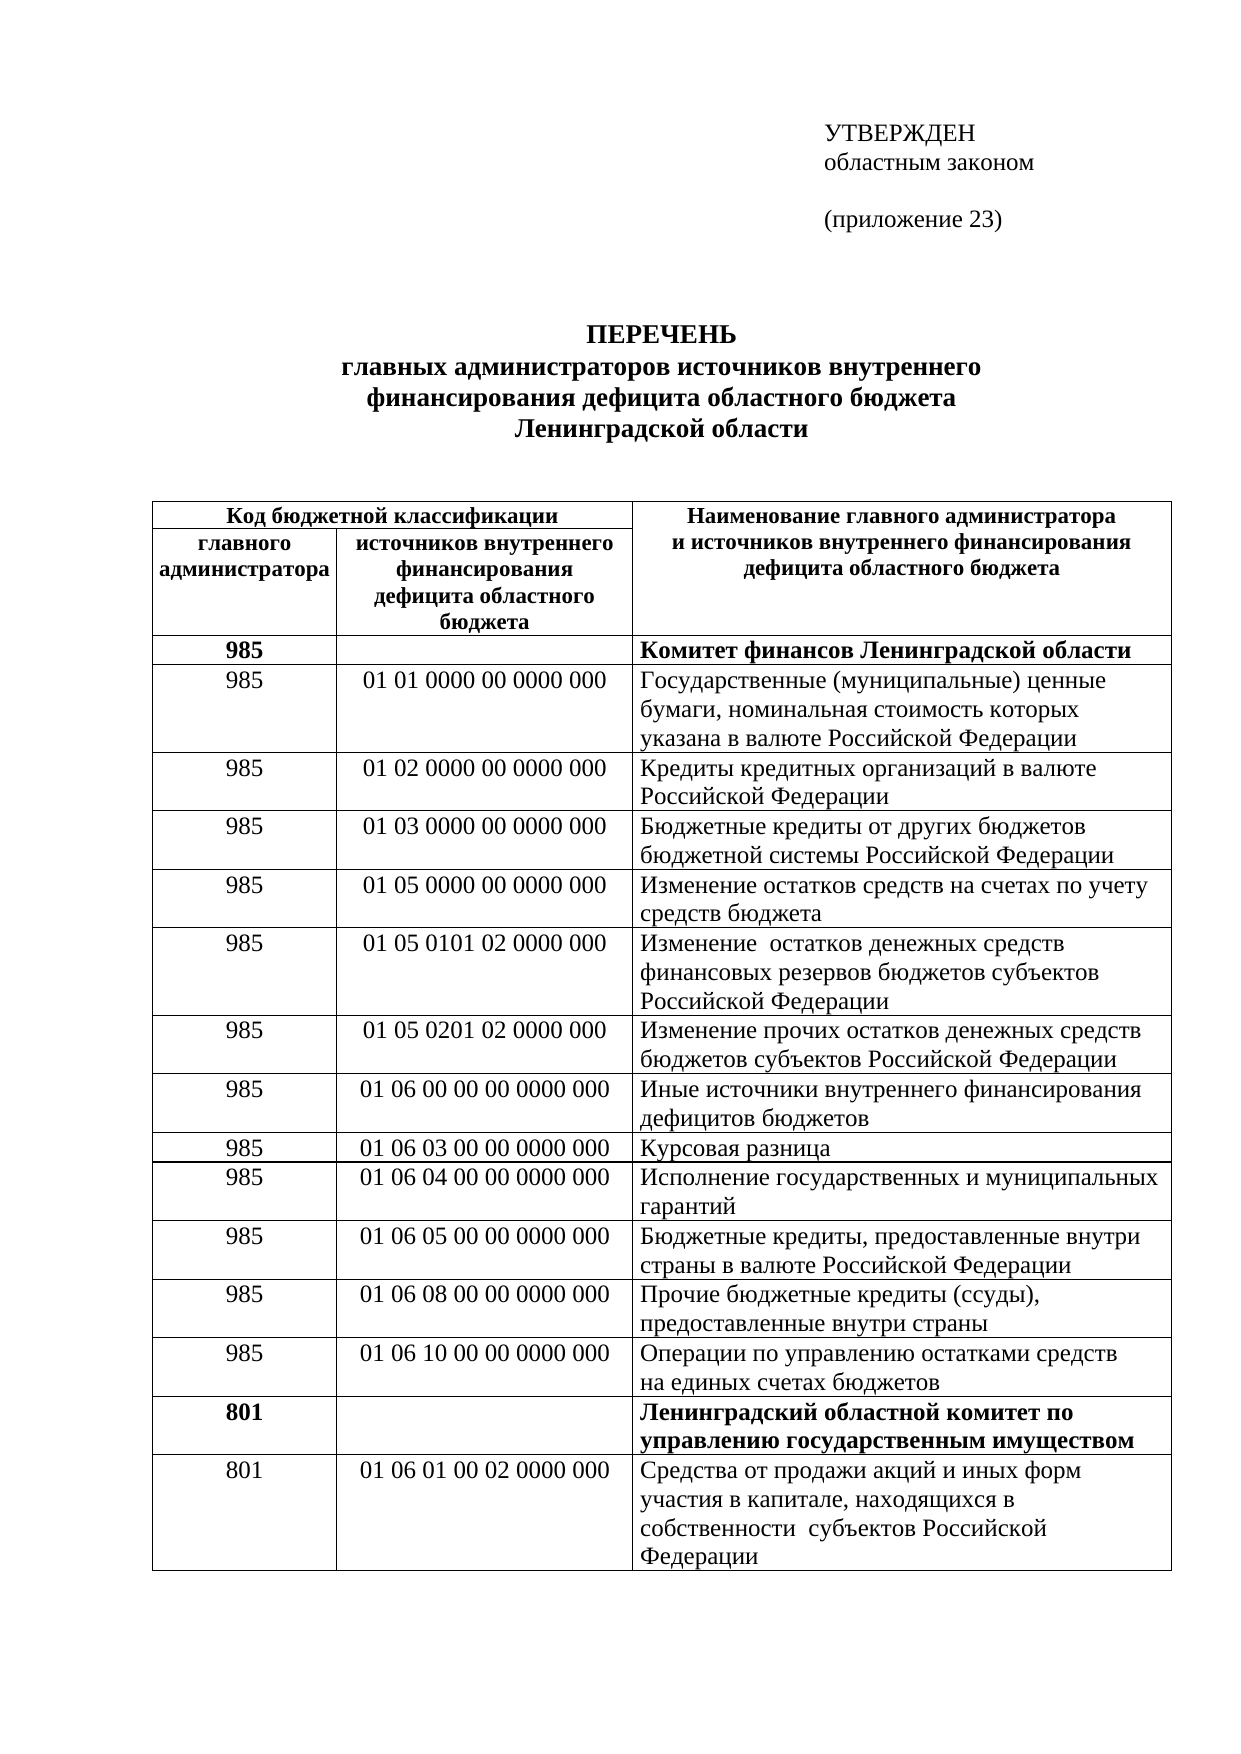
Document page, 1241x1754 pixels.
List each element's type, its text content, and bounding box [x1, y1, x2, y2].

table_cell Бюджетные кредиты, предоставленные внутри страны в валюте Российской Федерации [633, 1221, 1171, 1278]
table_cell 985 [153, 1016, 336, 1073]
table_cell Средства от продажи акций и иных форм участия в капитале, находящихся в собственности субъектов Российской Федерации [633, 1455, 1171, 1570]
table_cell 01 06 05 00 00 0000 000 [337, 1221, 632, 1278]
table_cell 985 [153, 870, 336, 927]
table_cell Бюджетные кредиты от других бюджетов бюджетной системы Российской Федерации [633, 811, 1171, 869]
table_cell 985 [153, 811, 336, 869]
table_cell Изменение остатков денежных средств финансовых резервов бюджетов субъектов Российской Федерации [633, 928, 1171, 1014]
table_cell Прочие бюджетные кредиты (ссуды), предоставленные внутри страны [633, 1280, 1171, 1337]
table_cell [337, 636, 632, 664]
table_header Наименование главного администратора и источников внутреннего финансирования дефицита областного бюджета [633, 502, 1171, 634]
table_header Код бюджетной классификации [153, 502, 632, 528]
text областным законом [824, 147, 1163, 176]
table_cell 801 [153, 1397, 336, 1454]
table_cell 01 03 0000 00 0000 000 [337, 811, 632, 869]
text (приложение 23) [824, 204, 1163, 232]
table_cell 01 06 01 00 02 0000 000 [337, 1455, 632, 1570]
table_cell 985 [153, 1280, 336, 1337]
table_cell 801 [153, 1455, 336, 1570]
text Ленинградской области [159, 412, 1163, 443]
table_cell 01 02 0000 00 0000 000 [337, 753, 632, 810]
text главных администраторов источников внутреннего [159, 350, 1163, 381]
table_cell [337, 1397, 632, 1454]
table_cell 985 [153, 665, 336, 752]
text УТВЕРЖДЕН [824, 118, 1163, 147]
table_cell Исполнение государственных и муниципальных гарантий [633, 1163, 1171, 1220]
table_cell 985 [153, 1133, 336, 1161]
table_cell Ленинградский областной комитет по управлению государственным имуществом [633, 1397, 1171, 1454]
table_cell 01 06 10 00 00 0000 000 [337, 1338, 632, 1396]
text ПЕРЕЧЕНЬ [159, 319, 1163, 350]
table_cell 985 [153, 753, 336, 810]
table_cell Комитет финансов Ленинградской области [633, 636, 1171, 664]
table_cell Изменение остатков средств на счетах по учету средств бюджета [633, 870, 1171, 927]
table_cell Кредиты кредитных организаций в валюте Российской Федерации [633, 753, 1171, 810]
table_cell Иные источники внутреннего финансирования дефицитов бюджетов [633, 1074, 1171, 1132]
table_cell 985 [153, 1163, 336, 1220]
table_cell источников внутреннего финансирования дефицита областного бюджета [337, 529, 632, 634]
table_cell 01 01 0000 00 0000 000 [337, 665, 632, 752]
text финансирования дефицита областного бюджета [159, 381, 1163, 412]
table_cell 985 [153, 1074, 336, 1132]
table_cell 01 05 0201 02 0000 000 [337, 1016, 632, 1073]
table_cell 01 05 0101 02 0000 000 [337, 928, 632, 1014]
table_cell 985 [153, 636, 336, 664]
table_cell 01 06 03 00 00 0000 000 [337, 1133, 632, 1161]
table_cell 985 [153, 1338, 336, 1396]
table_cell 985 [153, 1221, 336, 1278]
table_cell 01 06 04 00 00 0000 000 [337, 1163, 632, 1220]
table_cell Государственные (муниципальные) ценные бумаги, номинальная стоимость которых указана в валюте Российской Федерации [633, 665, 1171, 752]
table_cell 01 06 08 00 00 0000 000 [337, 1280, 632, 1337]
table_cell 985 [153, 928, 336, 1014]
table_cell 01 06 00 00 00 0000 000 [337, 1074, 632, 1132]
table_cell 01 05 0000 00 0000 000 [337, 870, 632, 927]
table_cell Курсовая разница [633, 1133, 1171, 1161]
table_cell Изменение прочих остатков денежных средств бюджетов субъектов Российской Федерации [633, 1016, 1171, 1073]
table_cell главного администратора [153, 529, 336, 634]
table_cell Операции по управлению остатками средств на единых счетах бюджетов [633, 1338, 1171, 1396]
